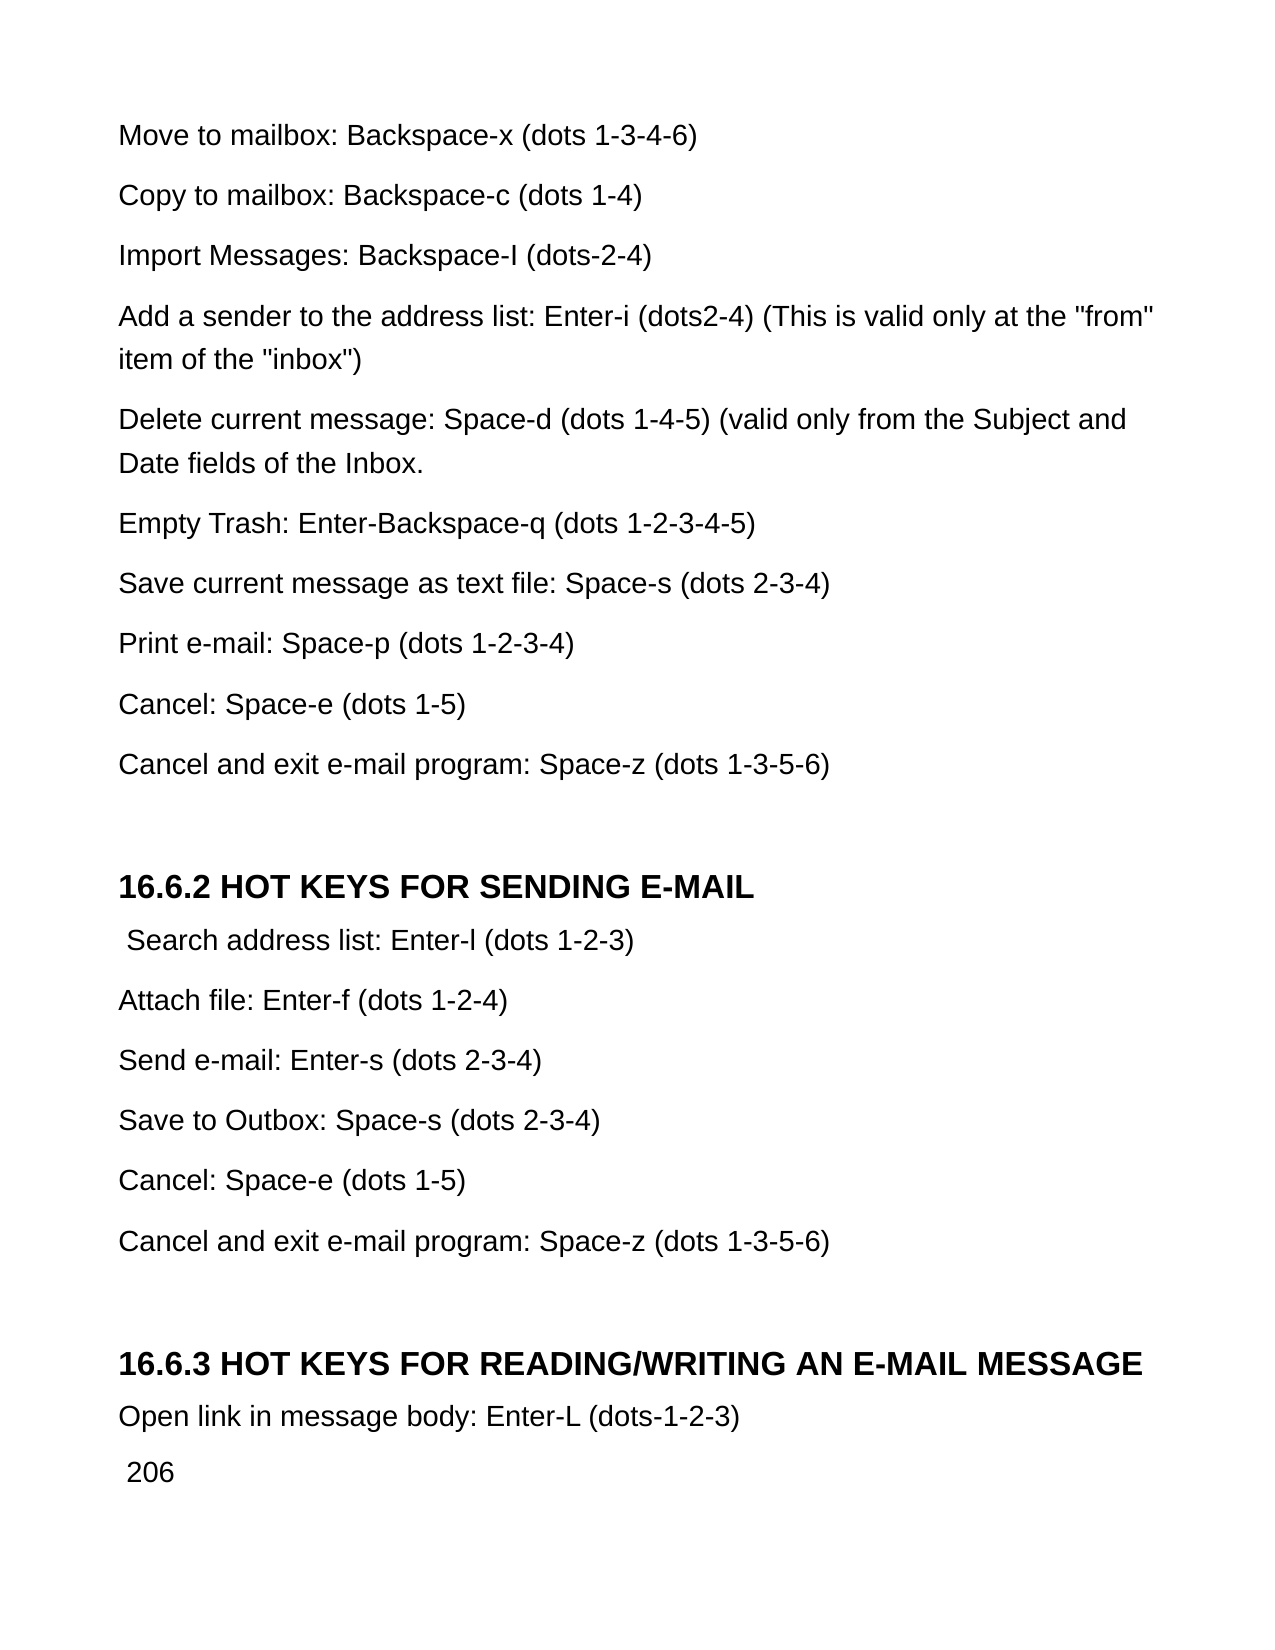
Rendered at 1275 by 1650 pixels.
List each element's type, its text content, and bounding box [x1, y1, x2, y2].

text Delete current message: Space-d (dots 1-4-5) (valid only from the Subject and Date fields of the Inbox. [118, 402, 1157, 479]
text Cancel and exit e-mail program: Space-z (dots 1-3-5-6) [118, 747, 1157, 781]
text Save current message as text file: Space-s (dots 2-3-4) [118, 566, 1157, 600]
text Print e-mail: Space-p (dots 1-2-3-4) [118, 627, 1157, 660]
text Import Messages: Backspace-I (dots-2-4) [118, 238, 1157, 272]
text Attach file: Enter-f (dots 1-2-4) [118, 983, 1157, 1016]
text Send e-mail: Enter-s (dots 2-3-4) [118, 1043, 1157, 1076]
text Cancel and exit e-mail program: Space-z (dots 1-3-5-6) [118, 1223, 1157, 1257]
text Empty Trash: Enter-Backspace-q (dots 1-2-3-4-5) [118, 506, 1157, 540]
text Cancel: Space-e (dots 1-5) [118, 1163, 1157, 1197]
subtitle 16.6.3 Hot Keys for Reading/Writing an E-mail Message [118, 1344, 1157, 1382]
text Save to Outbox: Space-s (dots 2-3-4) [118, 1103, 1157, 1137]
text Add a sender to the address list: Enter-i (dots2-4) (This is valid only at the "from" item of the "inbox") [118, 299, 1157, 376]
text Search address list: Enter-l (dots 1-2-3) [118, 922, 1157, 956]
text Copy to mailbox: Backspace-c (dots 1-4) [118, 178, 1157, 212]
text Move to mailbox: Backspace-x (dots 1-3-4-6) [118, 118, 1157, 152]
text Open link in message body: Enter-L (dots-1-2-3) [118, 1399, 1157, 1433]
subtitle 16.6.2 Hot keys for Sending E-mail [118, 867, 1157, 906]
text Cancel: Space-e (dots 1-5) [118, 687, 1157, 720]
